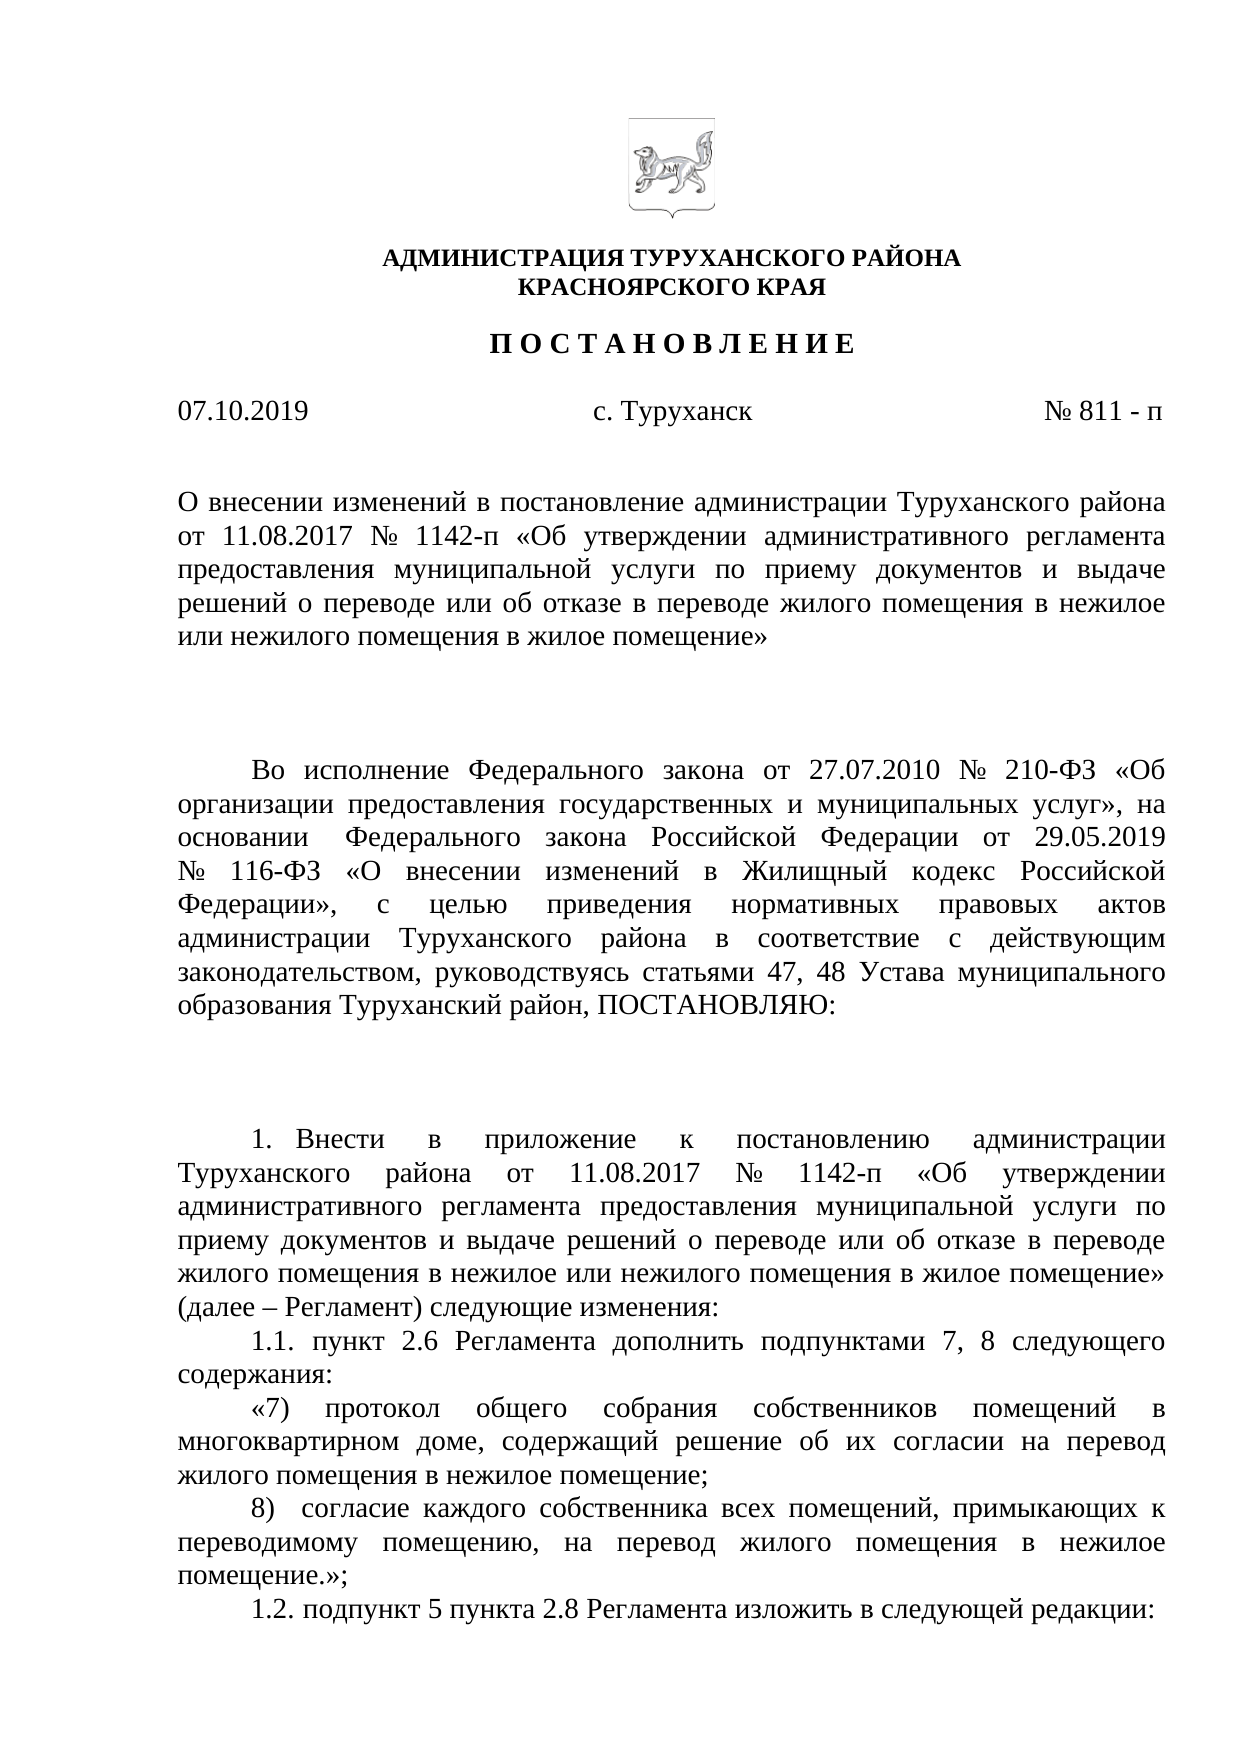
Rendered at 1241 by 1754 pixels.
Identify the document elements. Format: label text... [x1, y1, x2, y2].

picture [628, 118, 715, 220]
list Внести в приложение к постановлению администрации Туруханского района от 11.08.2017 № 1142-п «Об утверждении административного регламента предоставления муниципальной услуги по приему документов и выдаче решений о переводе или об отказе в переводе жилого помещения в нежилое или нежилого помещения в жилое помещение» (далее – Регламент) следующие изменения: [177, 1121, 1167, 1323]
text КРАСНОЯРСКОГО КРАЯ [177, 272, 1167, 301]
list 8) согласие каждого собственника всех помещений, примыкающих к переводимому помещению, на перевод жилого помещения в нежилое помещение.»; [177, 1490, 1167, 1591]
list «7) протокол общего собрания собственников помещений в многоквартирном доме, содержащий решение об их согласии на перевод жилого помещения в нежилое помещение; [177, 1390, 1167, 1490]
list пункт 2.6 Регламента дополнить подпунктами 7, 8 следующего содержания: [177, 1323, 1167, 1390]
text Во исполнение Федерального закона от 27.07.2010 № 210-ФЗ «Об организации предоставления государственных и муниципальных услуг», на основании Федерального закона Российской Федерации от 29.05.2019 № 116-ФЗ «О внесении изменений в Жилищный кодекс Российской Федерации», с целью приведения нормативных правовых актов администрации Туруханского района в соответствие с действующим законодательством, руководствуясь статьями 47, 48 Устава муниципального образования Туруханский район, ПОСТАНОВЛЯЮ: [177, 752, 1167, 1021]
list подпункт 5 пункта 2.8 Регламента изложить в следующей редакции: [251, 1591, 1167, 1624]
text АДМИНИСТРАЦИЯ ТУРУХАНСКОГО РАЙОНА [177, 243, 1167, 272]
text 07.10.2019 с. Туруханск № 811 - п [177, 393, 1167, 427]
text О внесении изменений в постановление администрации Туруханского района от 11.08.2017 № 1142-п «Об утверждении административного регламента предоставления муниципальной услуги по приему документов и выдаче решений о переводе или об отказе в переводе жилого помещения в нежилое или нежилого помещения в жилое помещение» [177, 484, 1167, 652]
text П О С Т А Н О В Л Е Н И Е [177, 326, 1167, 359]
